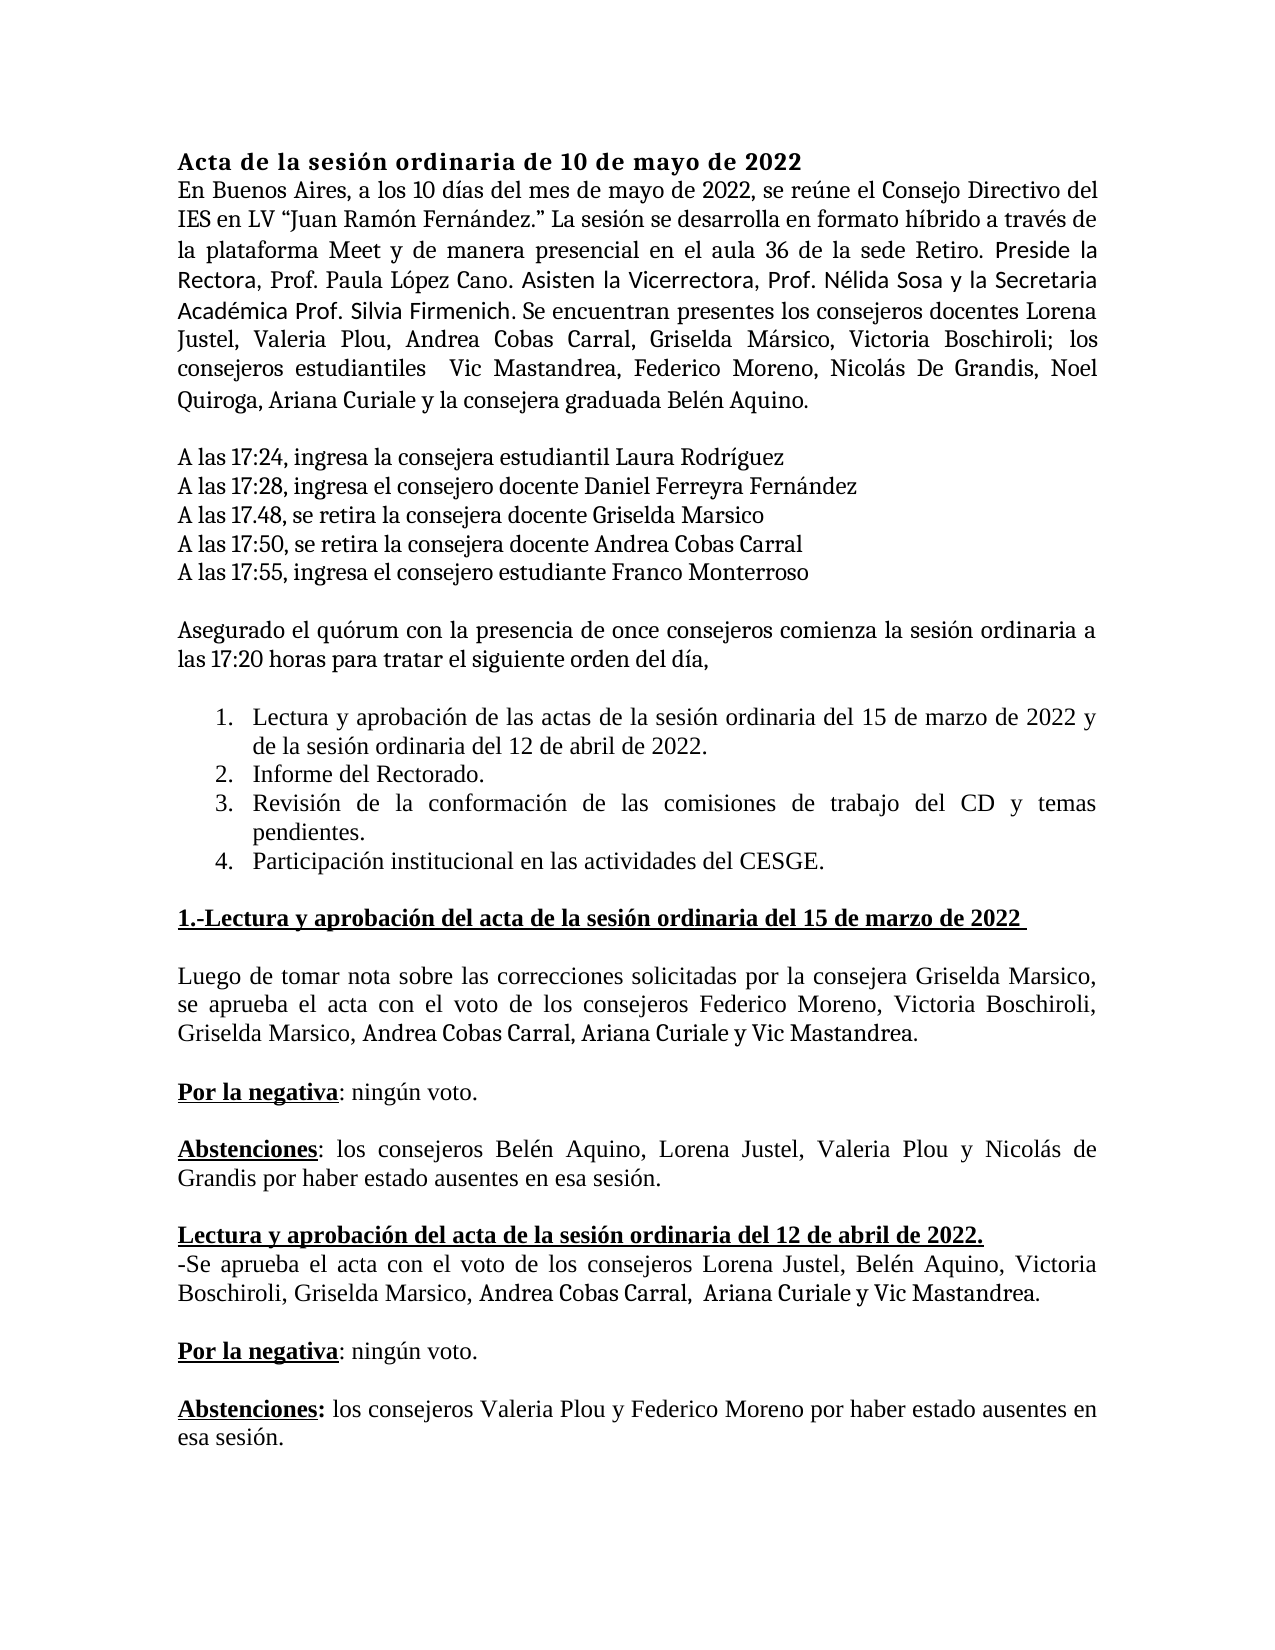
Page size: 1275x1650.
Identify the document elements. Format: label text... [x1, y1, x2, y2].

list Informe del Rectorado. [215, 759, 1098, 788]
text -Se aprueba el acta con el voto de los consejeros Lorena Justel, Belén Aquino, Victoria Boschiroli, Griselda Marsico, Andrea Cobas Carral, Ariana Curiale y Vic Mastandrea. [177, 1249, 1098, 1307]
text Asegurado el quórum con la presencia de once consejeros comienza la sesión ordinaria a las 17:20 horas para tratar el siguiente orden del día, [177, 616, 1098, 673]
text En Buenos Aires, a los 10 días del mes de mayo de 2022, se reúne el Consejo Directivo del IES en LV “Juan Ramón Fernández.” La sesión se desarrolla en formato híbrido a través de la plataforma Meet y de manera presencial en el aula 36 de la sede Retiro. Preside la Rectora, Prof. Paula López Cano. Asisten la Vicerrectora, Prof. Nélida Sosa y la Secretaria Académica Prof. Silvia Firmenich. Se encuentran presentes los consejeros docentes Lorena Justel, Valeria Plou, Andrea Cobas Carral, Griselda Mársico, Victoria Boschiroli; los consejeros estudiantiles Vic Mastandrea, Federico Moreno, Nicolás De Grandis, Noel Quiroga, Ariana Curiale y la consejera graduada Belén Aquino. [177, 176, 1098, 414]
list Acta de la sesión ordinaria de 10 de mayo de 2022 [177, 148, 1098, 176]
list Revisión de la conformación de las comisiones de trabajo del CD y temas pendientes. [215, 788, 1098, 846]
text Lectura y aprobación del acta de la sesión ordinaria del 12 de abril de 2022. [177, 1220, 1098, 1249]
text Por la negativa: ningún voto. [177, 1077, 1098, 1105]
text A las 17:55, ingresa el consejero estudiante Franco Monterroso [177, 558, 1098, 587]
list Participación institucional en las actividades del CESGE. [215, 846, 1098, 874]
text Abstenciones: los consejeros Valeria Plou y Federico Moreno por haber estado ausentes en esa sesión. [177, 1394, 1098, 1451]
text Abstenciones: los consejeros Belén Aquino, Lorena Justel, Valeria Plou y Nicolás de Grandis por haber estado ausentes en esa sesión. [177, 1134, 1098, 1192]
text A las 17:50, se retira la consejera docente Andrea Cobas Carral [177, 529, 1098, 558]
text A las 17:28, ingresa el consejero docente Daniel Ferreyra Fernández [177, 472, 1098, 501]
text 1.-Lectura y aprobación del acta de la sesión ordinaria del 15 de marzo de 2022 [177, 903, 1098, 932]
text A las 17.48, se retira la consejera docente Griselda Marsico [177, 501, 1098, 529]
list Lectura y aprobación de las actas de la sesión ordinaria del 15 de marzo de 2022 y de la sesión ordinaria del 12 de abril de 2022. [215, 702, 1098, 759]
text Luego de tomar nota sobre las correcciones solicitadas por la consejera Griselda Marsico, se aprueba el acta con el voto de los consejeros Federico Moreno, Victoria Boschiroli, Griselda Marsico, Andrea Cobas Carral, Ariana Curiale y Vic Mastandrea. [177, 961, 1098, 1048]
text Por la negativa: ningún voto. [177, 1336, 1098, 1365]
text A las 17:24, ingresa la consejera estudiantil Laura Rodríguez [177, 443, 1098, 472]
